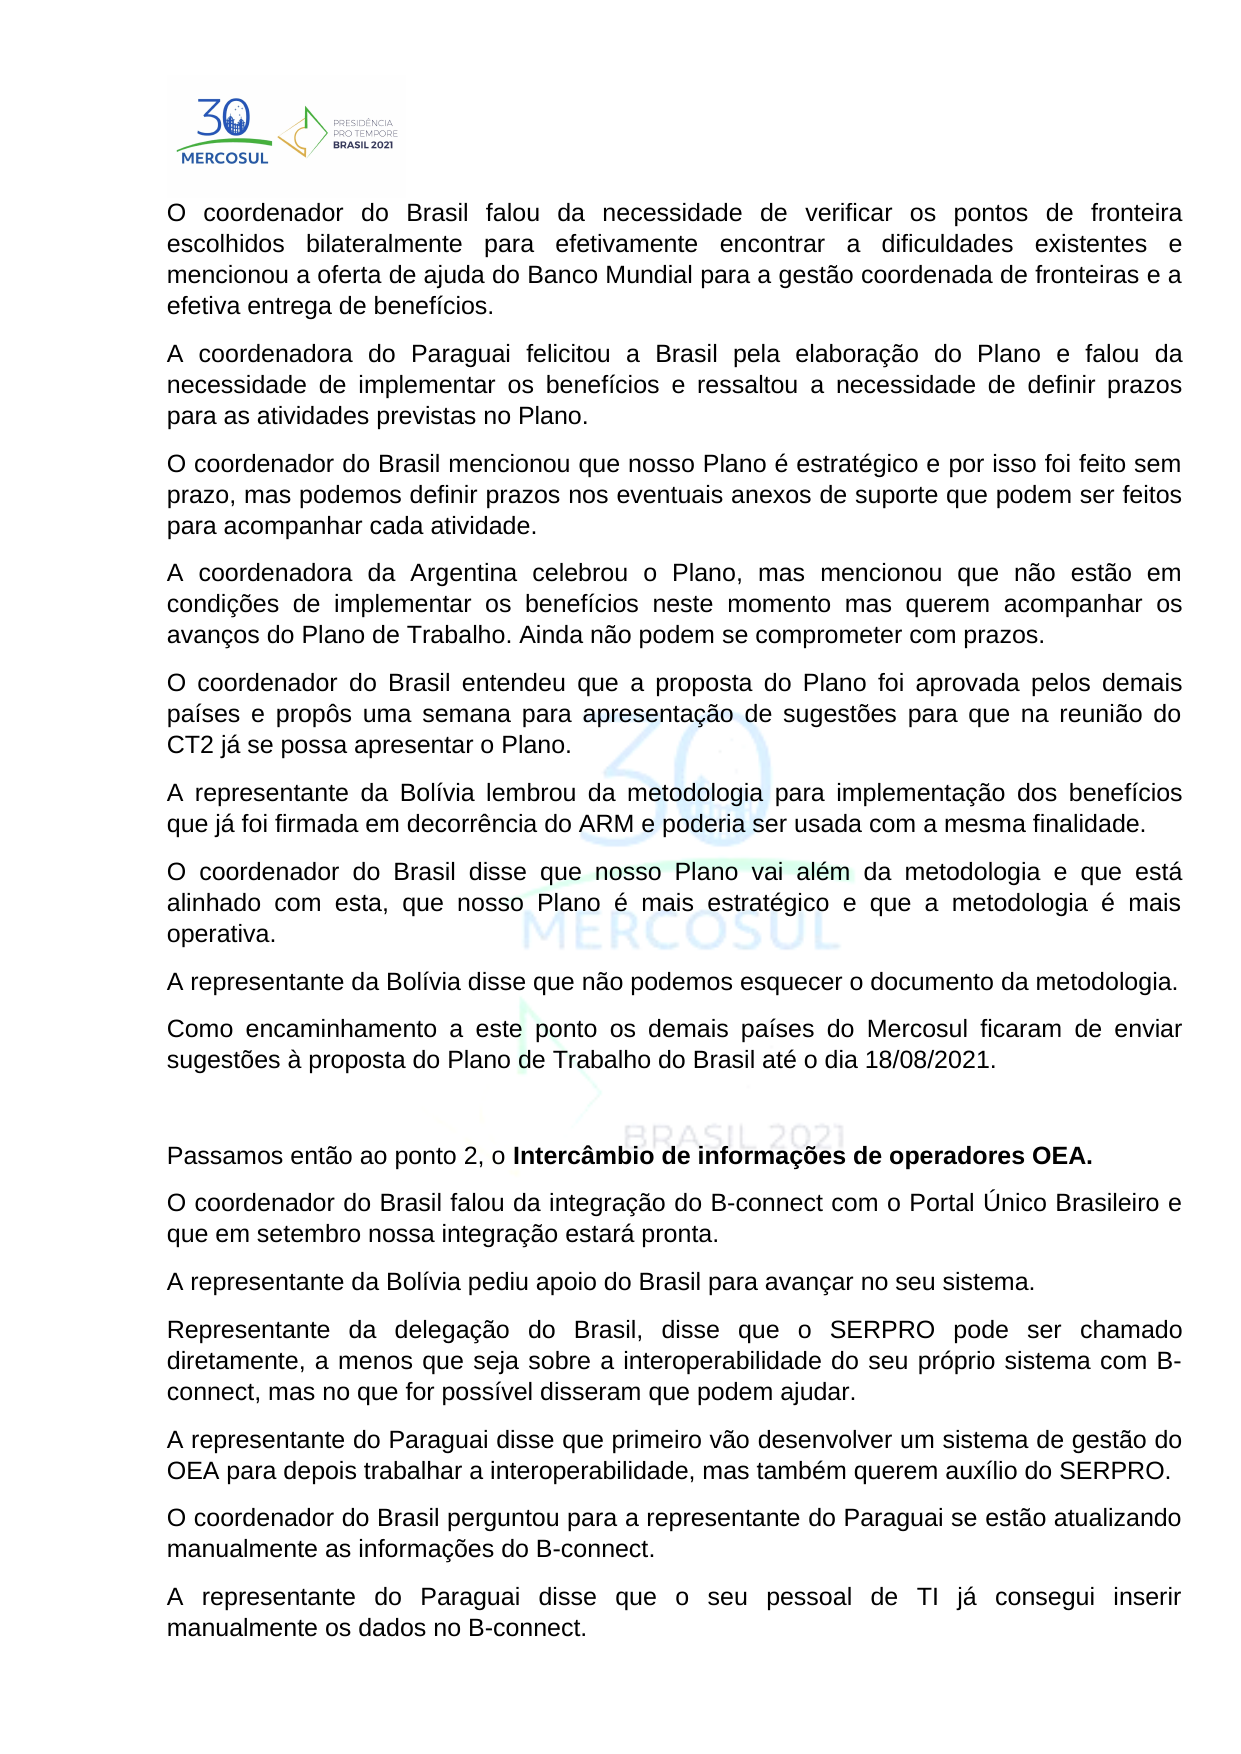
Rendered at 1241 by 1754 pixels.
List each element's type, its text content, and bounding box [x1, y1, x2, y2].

text O coordenador do Brasil falou da integração do B-connect com o Portal Único Brasileiro e que em setembro nossa integração estará pronta. [167, 1188, 1184, 1248]
text O coordenador do Brasil falou da necessidade de verificar os pontos de fronteira escolhidos bilateralmente para efetivamente encontrar a dificuldades existentes e mencionou a oferta de ajuda do Banco Mundial para a gestão coordenada de fronteiras e a efetiva entrega de benefícios. [167, 198, 1184, 320]
text A representante do Paraguai disse que o seu pessoal de TI já consegui inserir manualmente os dados no B-connect. [167, 1582, 1184, 1642]
text O coordenador do Brasil perguntou para a representante do Paraguai se estão atualizando manualmente as informações do B-connect. [167, 1503, 1184, 1563]
text Passamos então ao ponto 2, o Intercâmbio de informações de operadores OEA. [167, 1141, 1184, 1169]
picture [166, 75, 407, 198]
text A coordenadora da Argentina celebrou o Plano, mas mencionou que não estão em condições de implementar os benefícios neste momento mas querem acompanhar os avanços do Plano de Trabalho. Ainda não podem se comprometer com prazos. [167, 558, 1184, 649]
text A representante da Bolívia disse que não podemos esquecer o documento da metodologia. [167, 966, 1184, 995]
text A representante da Bolívia pediu apoio do Brasil para avançar no seu sistema. [167, 1267, 1184, 1296]
text Como encaminhamento a este ponto os demais países do Mercosul ficaram de enviar sugestões à proposta do Plano de Trabalho do Brasil até o dia 18/08/2021. [167, 1014, 1184, 1074]
text A coordenadora do Paraguai felicitou a Brasil pela elaboração do Plano e falou da necessidade de implementar os benefícios e ressaltou a necessidade de definir prazos para as atividades previstas no Plano. [167, 339, 1184, 429]
text O coordenador do Brasil entendeu que a proposta do Plano foi aprovada pelos demais países e propôs uma semana para apresentação de sugestões para que na reunião do CT2 já se possa apresentar o Plano. [167, 668, 1184, 759]
text A representante da Bolívia lembrou da metodologia para implementação dos benefícios que já foi firmada em decorrência do ARM e poderia ser usada com a mesma finalidade. [167, 778, 1184, 838]
text O coordenador do Brasil disse que nosso Plano vai além da metodologia e que está alinhado com esta, que nosso Plano é mais estratégico e que a metodologia é mais operativa. [167, 857, 1184, 947]
text Representante da delegação do Brasil, disse que o SERPRO pode ser chamado diretamente, a menos que seja sobre a interoperabilidade do seu próprio sistema com B-connect, mas no que for possível disseram que podem ajudar. [167, 1315, 1184, 1406]
text A representante do Paraguai disse que primeiro vão desenvolver um sistema de gestão do OEA para depois trabalhar a interoperabilidade, mas também querem auxílio do SERPRO. [167, 1424, 1184, 1484]
text O coordenador do Brasil mencionou que nosso Plano é estratégico e por isso foi feito sem prazo, mas podemos definir prazos nos eventuais anexos de suporte que podem ser feitos para acompanhar cada atividade. [167, 448, 1184, 539]
